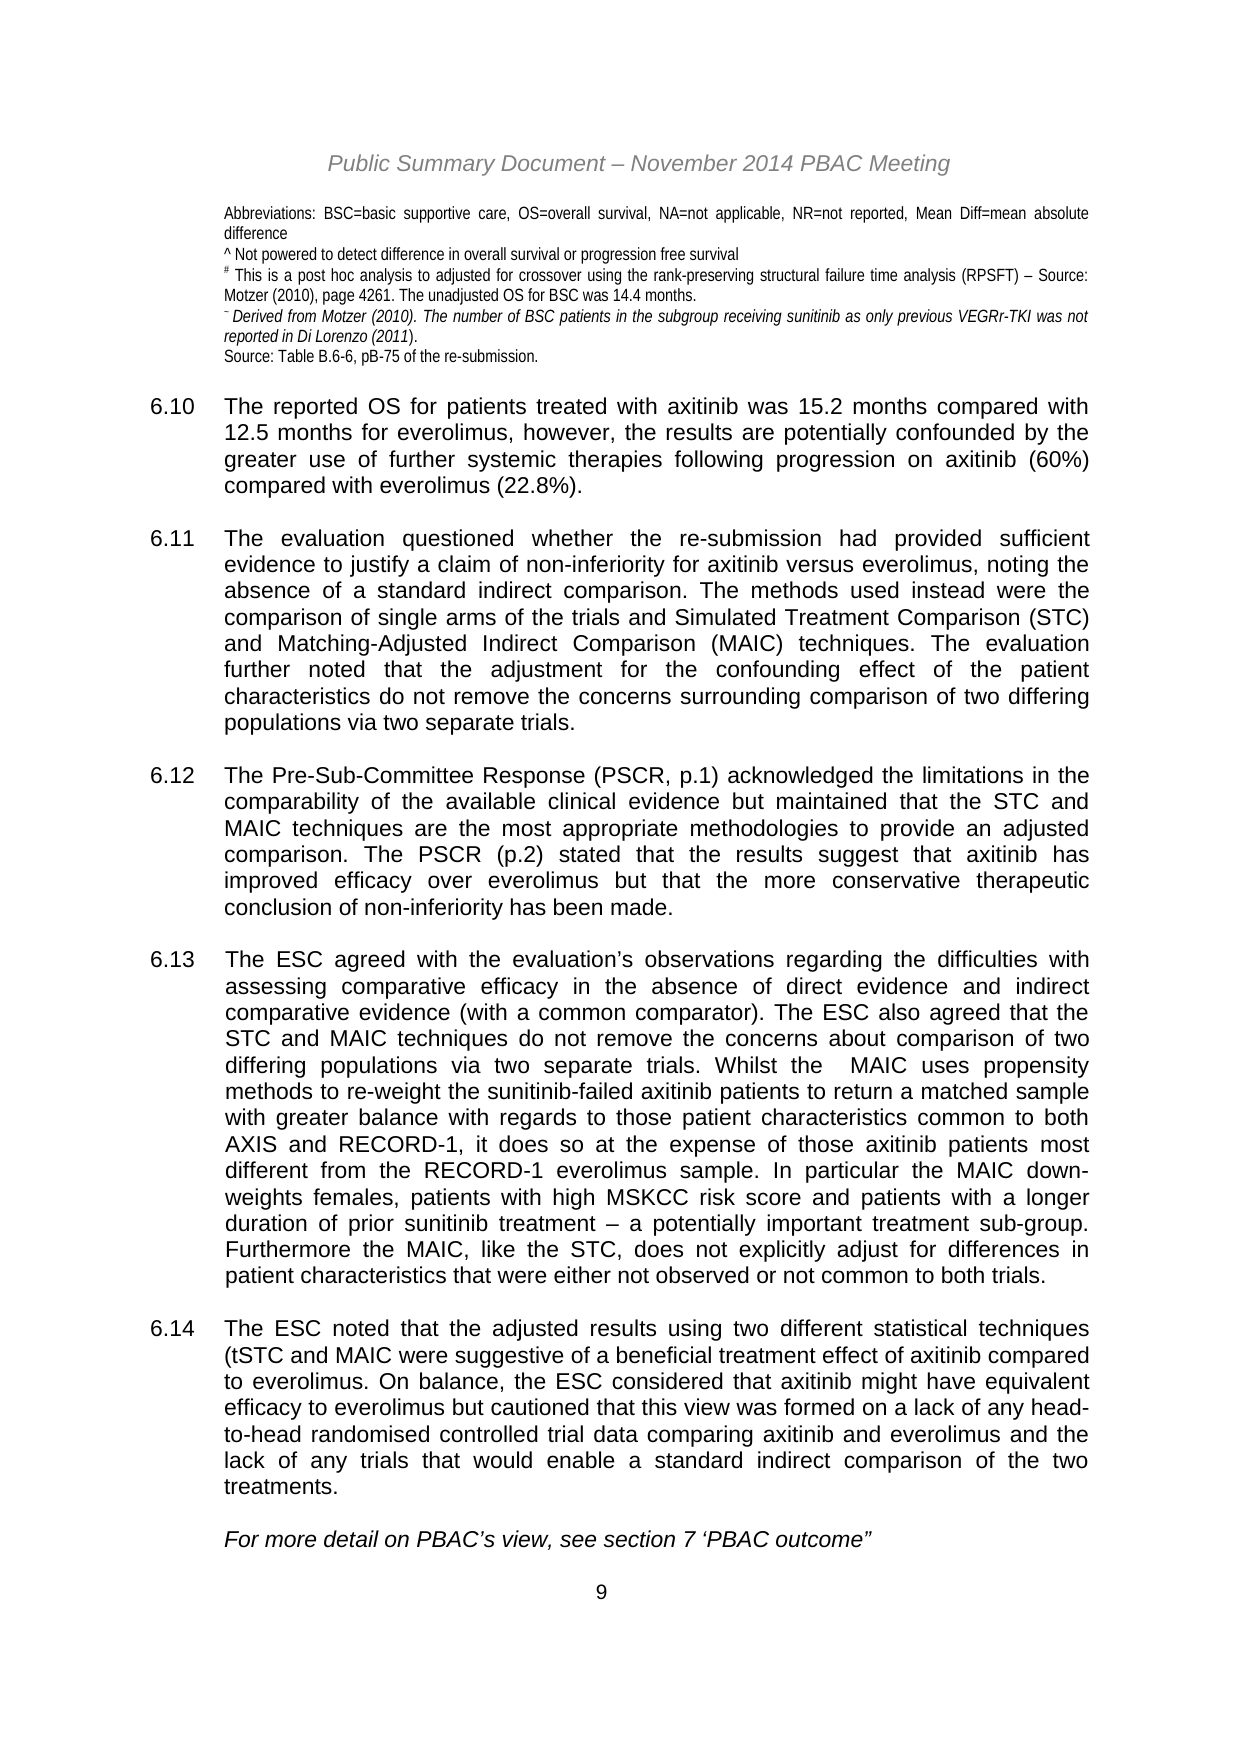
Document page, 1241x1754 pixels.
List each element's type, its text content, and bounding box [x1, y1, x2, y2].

text Source: Table B.6-6, pB-75 of the re-submission. [224, 346, 1090, 366]
list The reported OS for patients treated with axitinib was 15.2 months compared with 12.5 months for everolimus, however, the results are potentially confounded by the greater use of further systemic therapies following progression on axitinib (60%) compared with everolimus (22.8%). [150, 393, 1090, 498]
list The ESC noted that the adjusted results using two different statistical techniques (tSTC and MAIC were suggestive of a beneficial treatment effect of axitinib compared to everolimus. On balance, the ESC considered that axitinib might have equivalent efficacy to everolimus but cautioned that this view was formed on a lack of any head-to-head randomised controlled trial data comparing axitinib and everolimus and the lack of any trials that would enable a standard indirect comparison of the two treatments. [150, 1315, 1090, 1500]
text Abbreviations: BSC=basic supportive care, OS=overall survival, NA=not applicable, NR=not reported, Mean Diff=mean absolute difference [224, 203, 1090, 243]
list For more detail on PBAC’s view, see section 7 ‘PBAC outcome” [224, 1526, 1090, 1552]
text ~ Derived from Motzer (2010). The number of BSC patients in the subgroup receiving sunitinib as only previous VEGRr-TKI was not reported in Di Lorenzo (2011). [224, 306, 1090, 346]
list The evaluation questioned whether the re-submission had provided sufficient evidence to justify a claim of non-inferiority for axitinib versus everolimus, noting the absence of a standard indirect comparison. The methods used instead were the comparison of single arms of the trials and Simulated Treatment Comparison (STC) and Matching-Adjusted Indirect Comparison (MAIC) techniques. The evaluation further noted that the adjustment for the confounding effect of the patient characteristics do not remove the concerns surrounding comparison of two differing populations via two separate trials. [150, 524, 1090, 735]
text # This is a post hoc analysis to adjusted for crossover using the rank-preserving structural failure time analysis (RPSFT) – Source: Motzer (2010), page 4261. The unadjusted OS for BSC was 14.4 months. [224, 264, 1090, 306]
text ^ Not powered to detect difference in overall survival or progression free survival [224, 243, 1090, 264]
list The Pre-Sub-Committee Response (PSCR, p.1) acknowledged the limitations in the comparability of the available clinical evidence but maintained that the STC and MAIC techniques are the most appropriate methodologies to provide an adjusted comparison. The PSCR (p.2) stated that the results suggest that axitinib has improved efficacy over everolimus but that the more conservative therapeutic conclusion of non-inferiority has been made. [150, 762, 1090, 920]
list The ESC agreed with the evaluation’s observations regarding the difficulties with assessing comparative efficacy in the absence of direct evidence and indirect comparative evidence (with a common comparator). The ESC also agreed that the STC and MAIC techniques do not remove the concerns about comparison of two differing populations via two separate trials. Whilst the MAIC uses propensity methods to re-weight the sunitinib-failed axitinib patients to return a matched sample with greater balance with regards to those patient characteristics common to both AXIS and RECORD-1, it does so at the expense of those axitinib patients most different from the RECORD-1 everolimus sample. In particular the MAIC down-weights females, patients with high MSKCC risk score and patients with a longer duration of prior sunitinib treatment – a potentially important treatment sub-group. Furthermore the MAIC, like the STC, does not explicitly adjust for differences in patient characteristics that were either not observed or not common to both trials. [150, 946, 1090, 1289]
